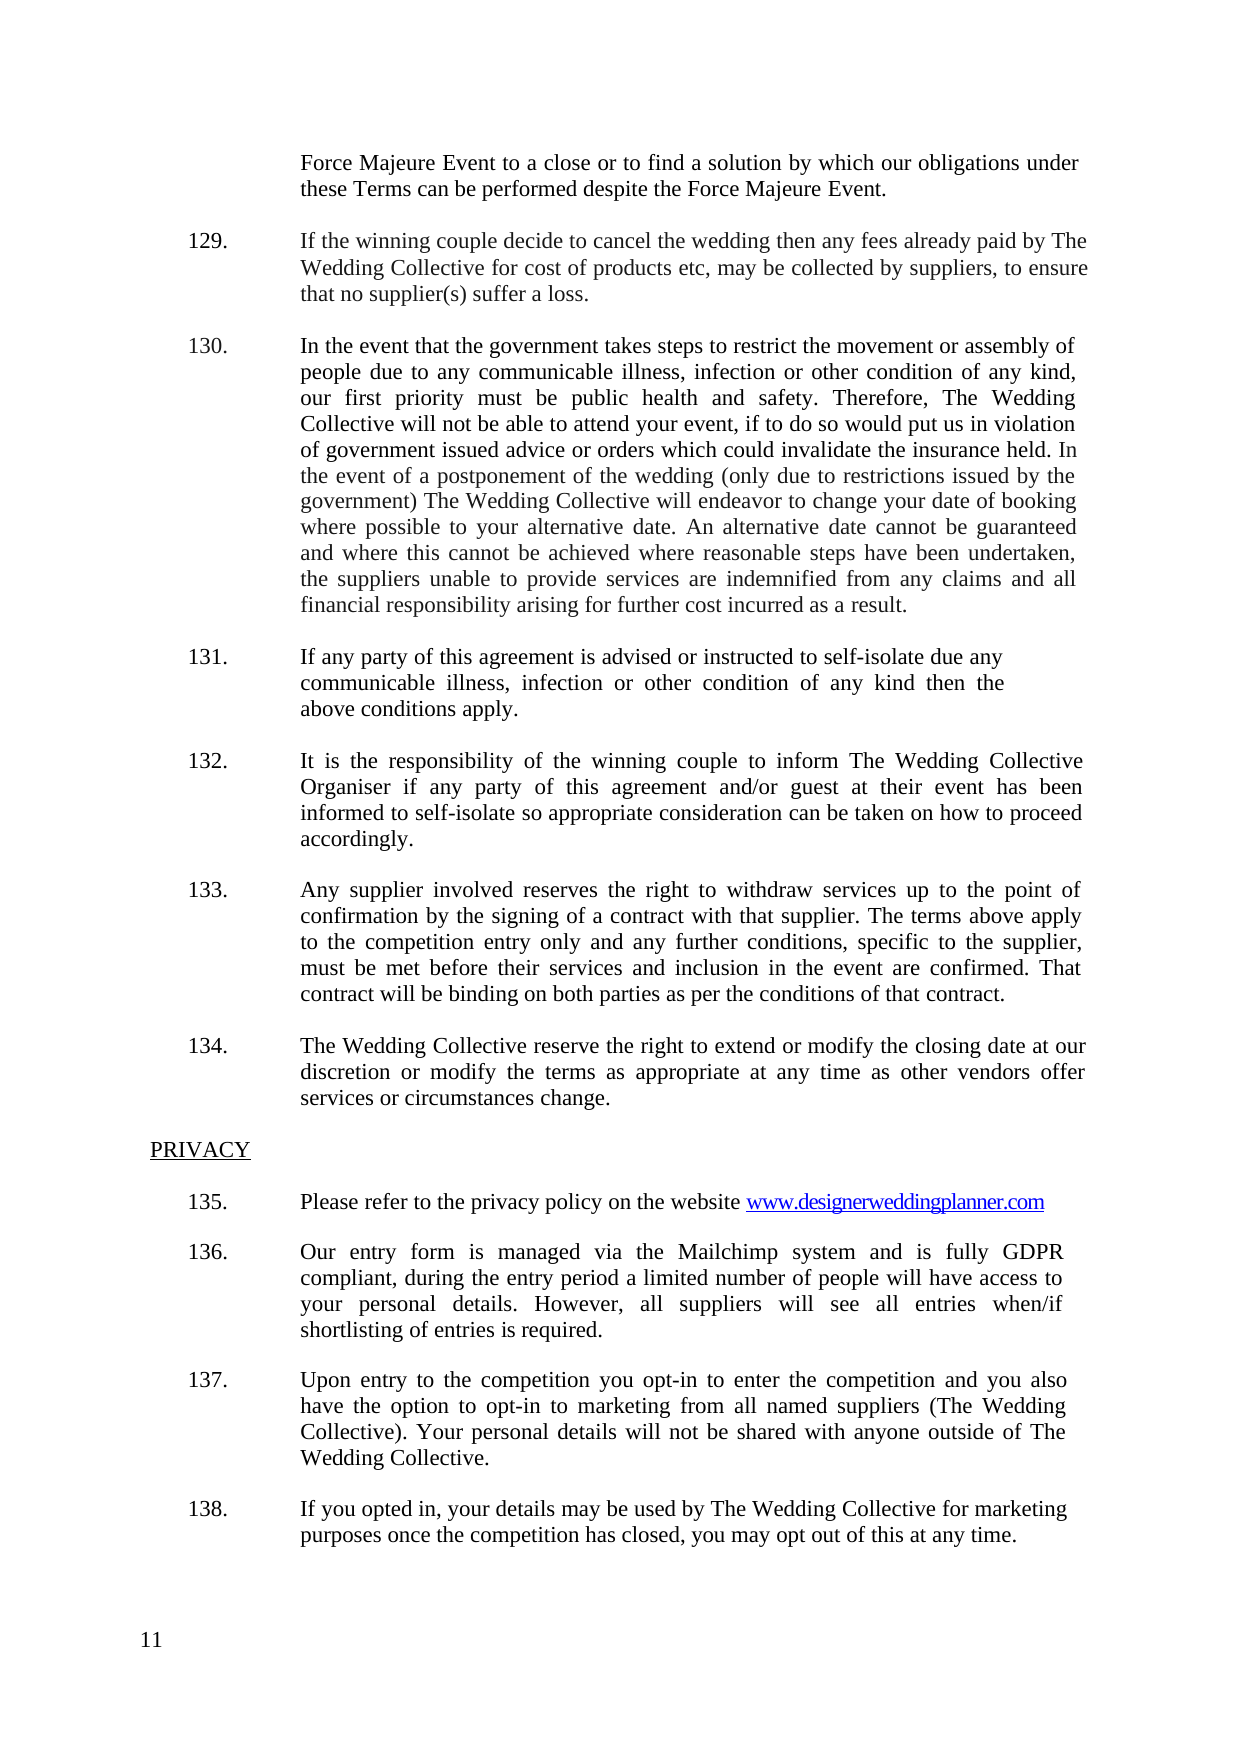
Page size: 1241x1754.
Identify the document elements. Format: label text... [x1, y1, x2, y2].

list The Wedding Collective reserve the right to extend or modify the closing date at our discretion or modify the terms as appropriate at any time as other vendors offer services or circumstances change. [188, 1033, 1087, 1110]
list In the event that the government takes steps to restrict the movement or assembly of people due to any communicable illness, infection or other condition of any kind, our first priority must be public health and safety. Therefore, The Wedding Collective will not be able to attend your event, if to do so would put us in violation of government issued advice or orders which could invalidate the insurance held. In the event of a postponement of the wedding (only due to restrictions issued by the government) The Wedding Collective will endeavor to change your date of booking where possible to your alternative date. An alternative date cannot be guaranteed and where this cannot be achieved where reasonable steps have been undertaken, the suppliers unable to provide services are indemnified from any claims and all financial responsibility arising for further cost incurred as a result. [188, 333, 1077, 617]
list If any party of this agreement is advised or instructed to self-isolate due any communicable illness, infection or other condition of any kind then the above conditions apply. [188, 644, 1005, 721]
list It is the responsibility of the winning couple to inform The Wedding Collective Organiser if any party of this agreement and/or guest at their event has been informed to self-isolate so appropriate consideration can be taken on how to proceed accordingly. [188, 748, 1083, 851]
list Any supplier involved reserves the right to withdraw services up to the point of confirmation by the signing of a contract with that supplier. The terms above apply to the competition entry only and any further conditions, specific to the supplier, must be met before their services and inclusion in the event are confirmed. That contract will be binding on both parties as per the conditions of that contract. [188, 877, 1082, 1006]
text PRIVACY [150, 1136, 1103, 1162]
list If you opted in, your details may be used by The Wedding Collective for marketing purposes once the competition has closed, you may opt out of this at any time. [188, 1496, 1067, 1547]
text Force Majeure Event to a close or to find a solution by which our obligations under these Terms can be performed despite the Force Majeure Event. [300, 149, 1080, 202]
list If the winning couple decide to cancel the wedding then any fees already paid by The Wedding Collective for cost of products etc, may be collected by suppliers, to ensure that no supplier(s) suffer a loss. [188, 228, 1089, 307]
list Please refer to the privacy policy on the website www.designerweddingplanner.com [187, 1188, 1103, 1214]
list Upon entry to the competition you opt-in to enter the competition and you also have the option to opt-in to marketing from all named suppliers (The Wedding Collective). Your personal details will not be shared with anyone outside of The Wedding Collective. [188, 1367, 1067, 1471]
list Our entry form is managed via the Mailchimp system and is fully GDPR compliant, during the entry period a limited number of people will have access to your personal details. However, all suppliers will see all entries when/if shortlisting of entries is required. [188, 1239, 1063, 1342]
